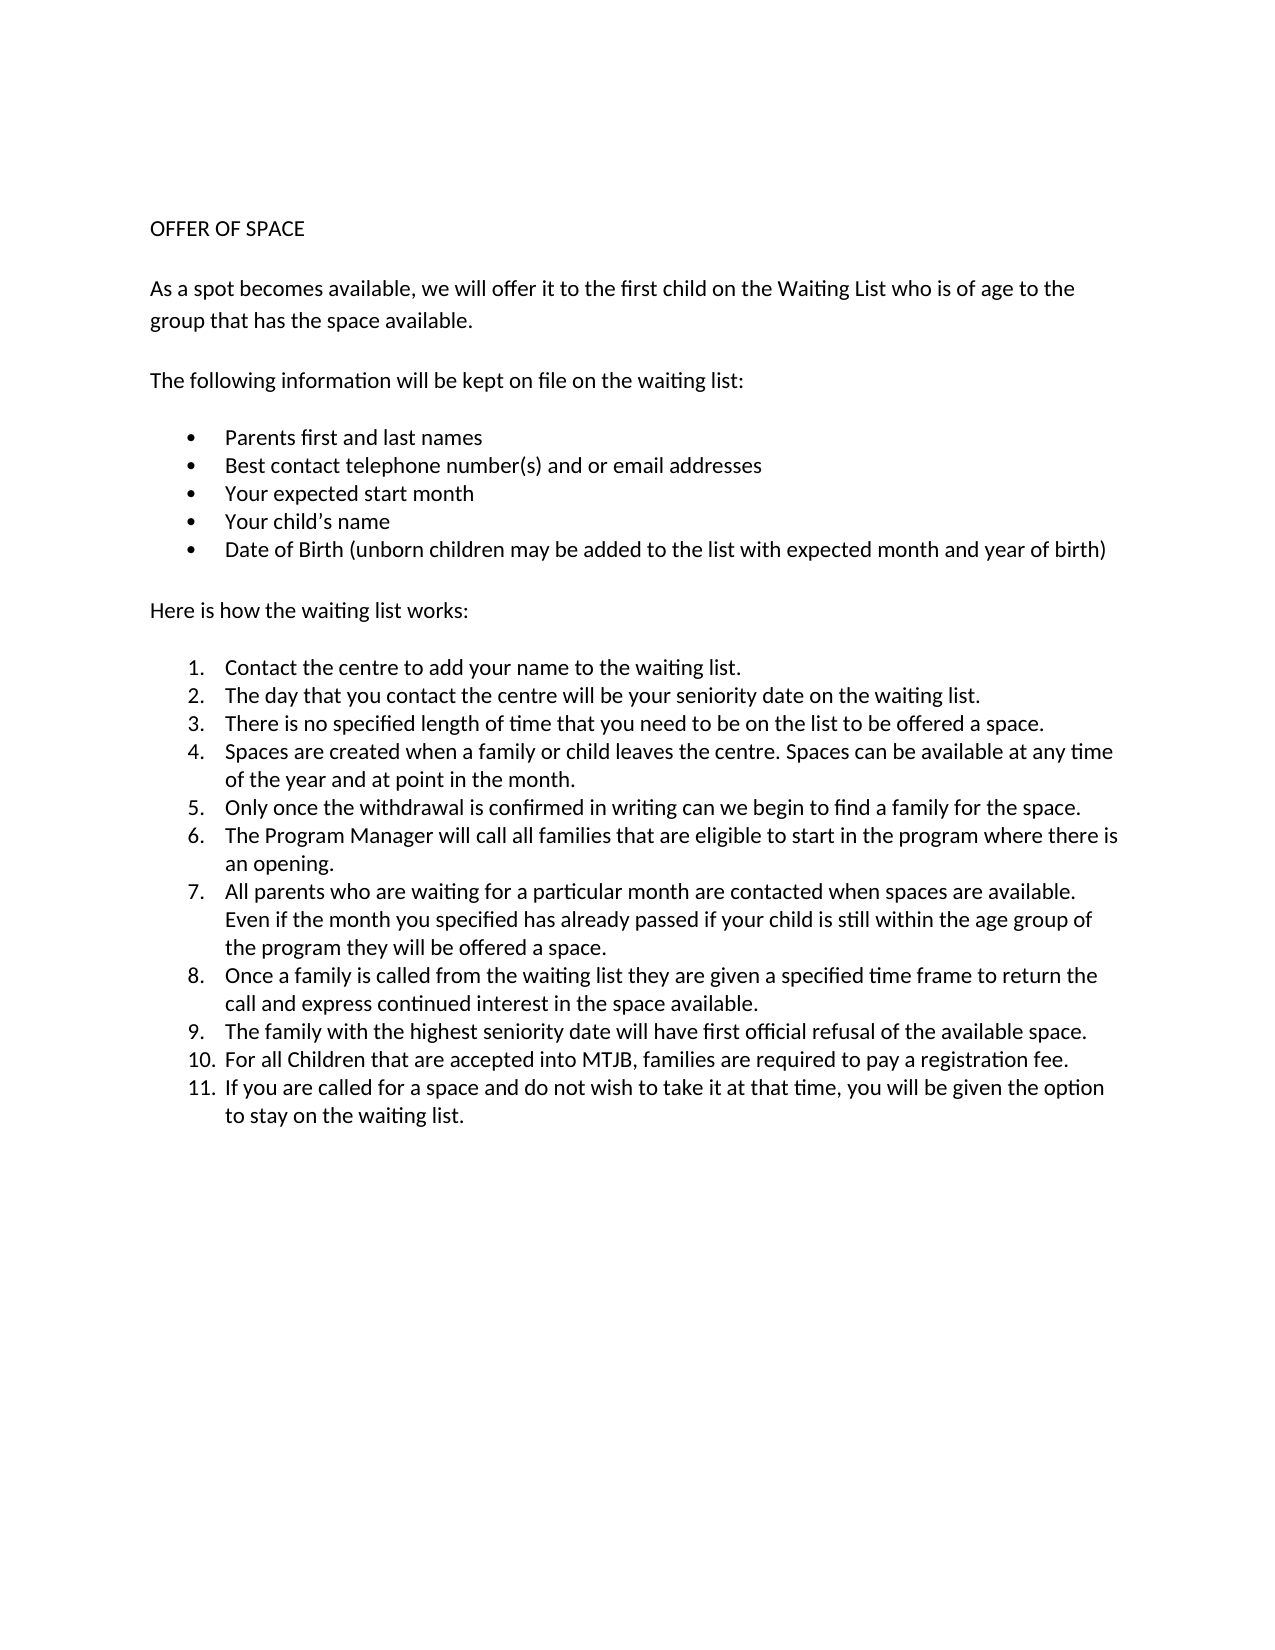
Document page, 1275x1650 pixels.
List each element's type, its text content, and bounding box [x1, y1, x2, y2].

text Here is how the waiting list works: [150, 593, 1125, 624]
list There is no specified length of time that you need to be on the list to be offered a space. [187, 709, 1125, 737]
list The Program Manager will call all families that are eligible to start in the program where there is an opening. [187, 821, 1125, 877]
list The day that you contact the centre will be your seniority date on the waiting list. [187, 681, 1125, 709]
list If you are called for a space and do not wish to take it at that time, you will be given the option to stay on the waiting list. [187, 1073, 1125, 1129]
list Your expected start month [187, 479, 1125, 507]
list Date of Birth (unborn children may be added to the list with expected month and year of birth) [187, 536, 1125, 563]
text OFFER OF SPACE [150, 211, 1125, 242]
list Your child’s name [187, 507, 1125, 536]
list Only once the withdrawal is confirmed in writing can we begin to find a family for the space. [187, 793, 1125, 821]
text As a spot becomes available, we will offer it to the first child on the Waiting List who is of age to the group that has the space available. [150, 271, 1125, 334]
list The family with the highest seniority date will have first official refusal of the available space. [187, 1017, 1125, 1046]
list Spaces are created when a family or child leaves the centre. Spaces can be available at any time of the year and at point in the month. [187, 737, 1125, 793]
list Parents first and last names [187, 423, 1125, 451]
list Best contact telephone number(s) and or email addresses [187, 451, 1125, 479]
list All parents who are waiting for a particular month are contacted when spaces are available. Even if the month you specified has already passed if your child is still within the age group of the program they will be offered a space. [187, 877, 1125, 961]
list For all Children that are accepted into MTJB, families are required to pay a registration fee. [187, 1046, 1125, 1073]
list Once a family is called from the waiting list they are given a specified time frame to return the call and express continued interest in the space available. [187, 961, 1125, 1017]
list Contact the centre to add your name to the waiting list. [187, 653, 1125, 681]
text The following information will be kept on file on the waiting list: [150, 363, 1125, 394]
